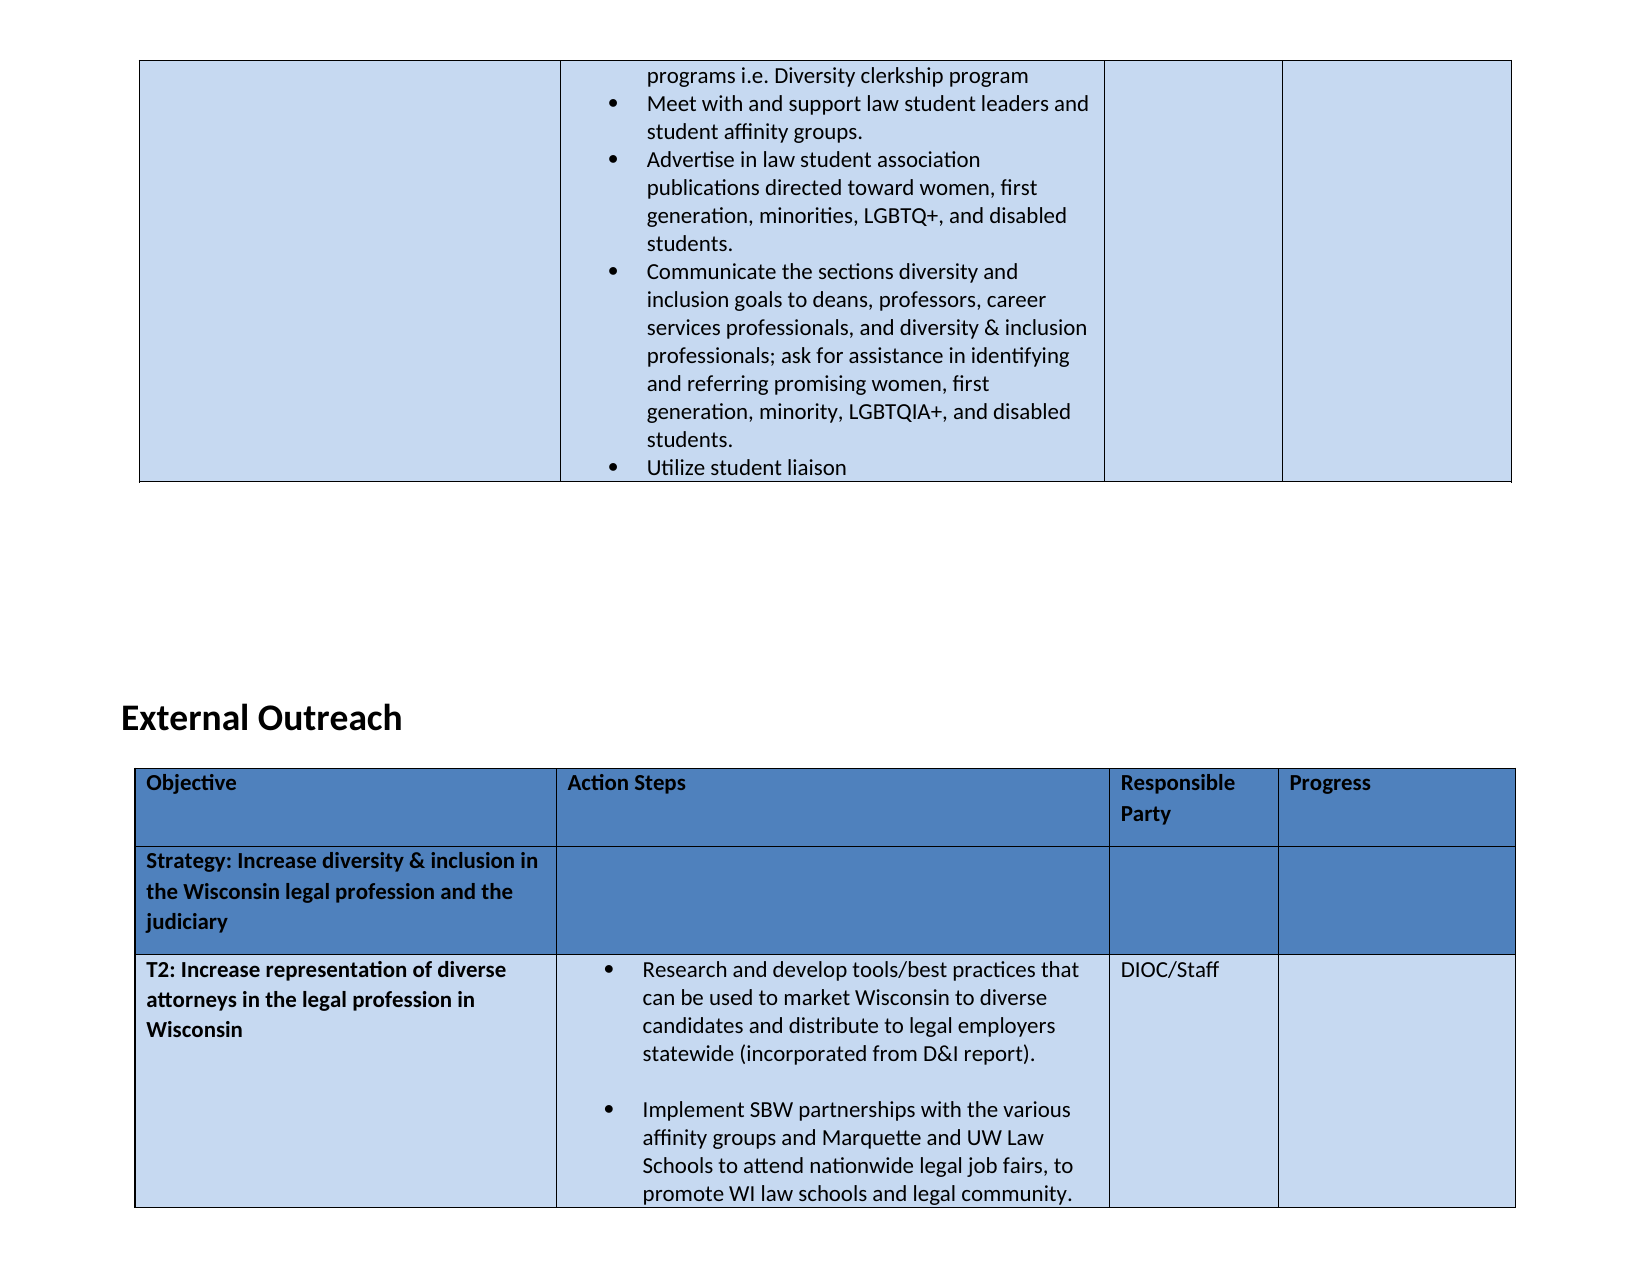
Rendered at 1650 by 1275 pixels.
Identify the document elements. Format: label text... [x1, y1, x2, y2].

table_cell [557, 955, 1109, 1207]
table_cell Strategy: Increase diversity & inclusion in the Wisconsin legal profession and the judiciary [136, 847, 556, 954]
table_cell [1279, 955, 1515, 1207]
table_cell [140, 61, 560, 481]
table_cell [1279, 847, 1515, 954]
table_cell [136, 955, 556, 1207]
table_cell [561, 61, 1104, 481]
table_header Objective [136, 769, 556, 846]
table_cell [1283, 61, 1511, 481]
table_cell [1110, 847, 1278, 954]
table_header Progress [1279, 769, 1515, 846]
table_header Action Steps [557, 769, 1109, 846]
table_cell DIOC/Staff [1110, 955, 1278, 1207]
table_cell [557, 847, 1109, 954]
text External Outreach [112, 694, 1537, 740]
table_cell [1105, 61, 1282, 481]
table_header Responsible Party [1110, 769, 1278, 846]
